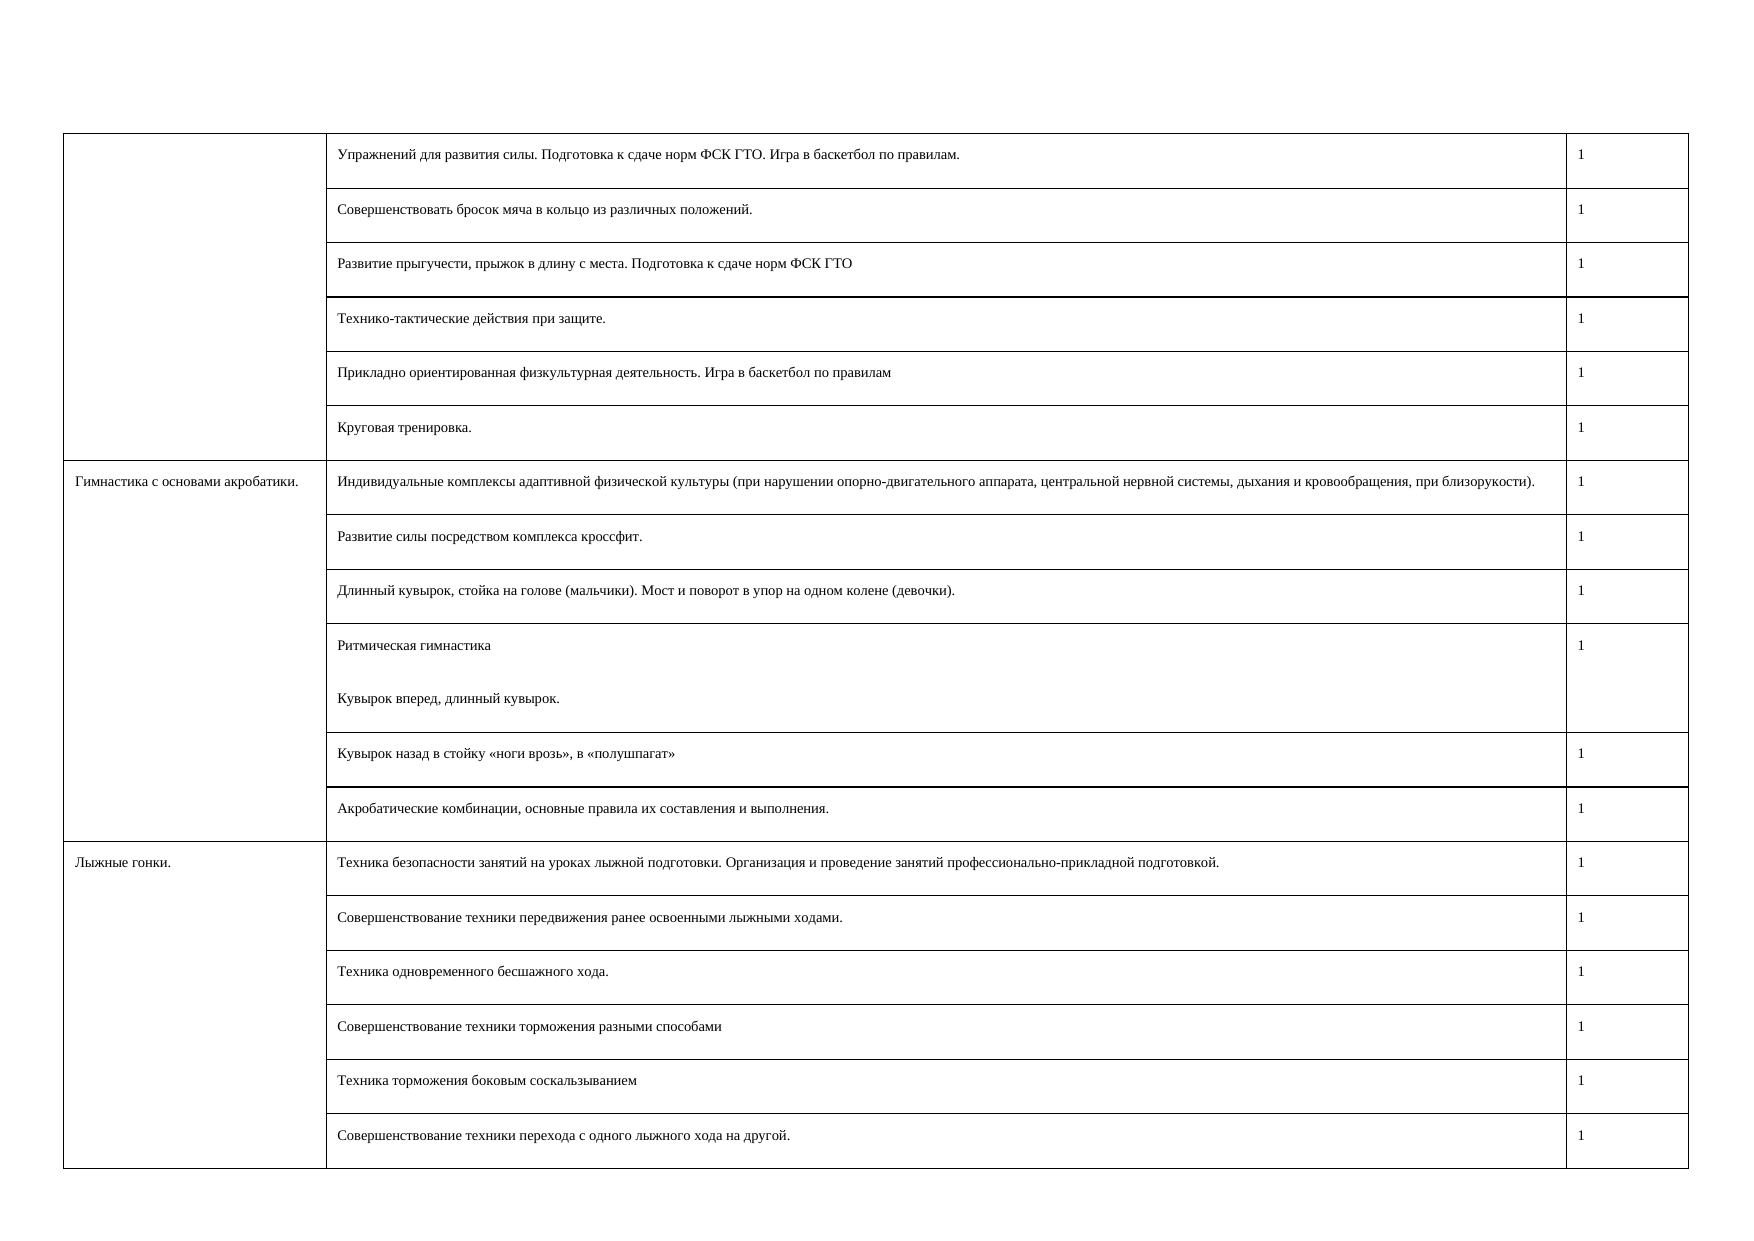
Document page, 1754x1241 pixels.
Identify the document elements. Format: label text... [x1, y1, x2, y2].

table_cell 1 [1567, 733, 1688, 786]
table_cell Развитие прыгучести, прыжок в длину с места. Подготовка к сдаче норм ФСК ГТО [327, 243, 1566, 296]
table_cell 1 [1567, 406, 1688, 460]
table_cell 1 [1567, 624, 1688, 732]
table_cell Круговая тренировка. [327, 406, 1566, 460]
table_cell 1 [1567, 788, 1688, 841]
table_cell Совершенствовать бросок мяча в кольцо из различных положений. [327, 189, 1566, 242]
table_cell 1 [1567, 951, 1688, 1004]
table_cell Лыжные гонки. [64, 842, 326, 1168]
table_cell 1 [1567, 570, 1688, 623]
table_cell Кувырок назад в стойку «ноги врозь», в «полушпагат» [327, 733, 1566, 786]
table_cell 1 [1567, 134, 1688, 187]
table_cell Ритмическая гимнастика Кувырок вперед, длинный кувырок. [327, 624, 1566, 732]
table_cell 1 [1567, 1114, 1688, 1168]
table_cell Прикладно ориентированная физкультурная деятельность. Игра в баскетбол по правилам [327, 352, 1566, 405]
table_cell 1 [1567, 515, 1688, 569]
table_cell 1 [1567, 896, 1688, 950]
table_cell Гимнастика с основами акробатики. [64, 461, 326, 841]
table_cell 1 [1567, 461, 1688, 514]
table_cell Упражнений для развития силы. Подготовка к сдаче норм ФСК ГТО. Игра в баскетбол по правилам. [327, 134, 1566, 187]
table_cell 1 [1567, 352, 1688, 405]
table_cell Акробатические комбинации, основные правила их составления и выполнения. [327, 788, 1566, 841]
table_cell Длинный кувырок, стойка на голове (мальчики). Мост и поворот в упор на одном колене (девочки). [327, 570, 1566, 623]
table_cell Совершенствование техники перехода с одного лыжного хода на другой. [327, 1114, 1566, 1168]
table_cell Техника безопасности занятий на уроках лыжной подготовки. Организация и проведение занятий профессионально-прикладной подготовкой. [327, 842, 1566, 895]
table_cell Совершенствование техники передвижения ранее освоенными лыжными ходами. [327, 896, 1566, 950]
table_cell 1 [1567, 189, 1688, 242]
table_cell Совершенствование техники торможения разными способами [327, 1005, 1566, 1059]
table_cell 1 [1567, 1060, 1688, 1113]
table_cell 1 [1567, 243, 1688, 296]
table_cell Развитие силы посредством комплекса кроссфит. [327, 515, 1566, 569]
table_cell Индивидуальные комплексы адаптивной физической культуры (при нарушении опорно-двигательного аппарата, центральной нервной системы, дыхания и кровообращения, при близорукости). [327, 461, 1566, 514]
table_cell Техника торможения боковым соскальзыванием [327, 1060, 1566, 1113]
table_cell 1 [1567, 298, 1688, 351]
table_cell Технико-тактические действия при защите. [327, 298, 1566, 351]
table_cell 1 [1567, 842, 1688, 895]
table_cell 1 [1567, 1005, 1688, 1059]
table_cell Техника одновременного бесшажного хода. [327, 951, 1566, 1004]
